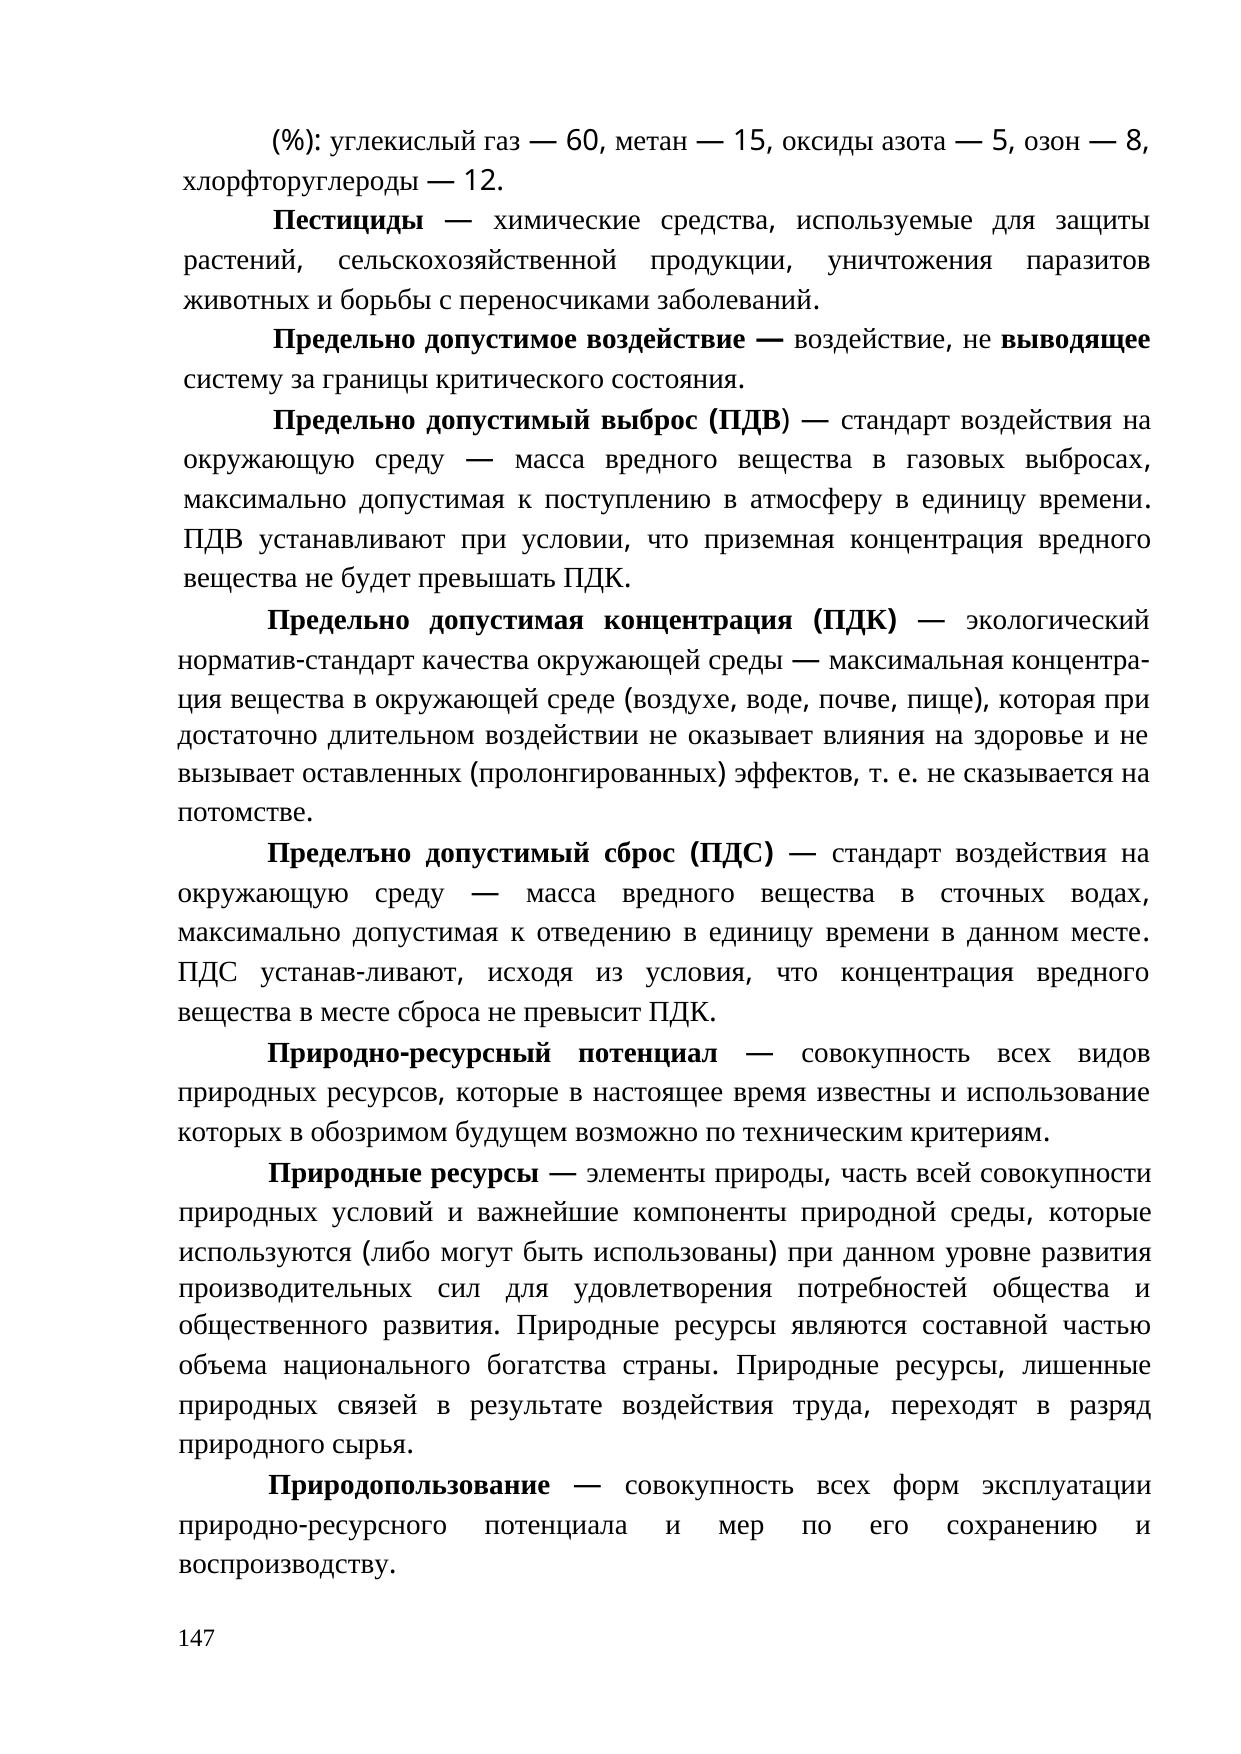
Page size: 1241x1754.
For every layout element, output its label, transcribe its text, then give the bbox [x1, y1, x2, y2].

text Природные ресурсы — элементы природы, часть всей совокупности природных условий и важнейшие компоненты природной среды, которые используются (либо могут быть использованы) при данном уровне развития производительных сил для удовлетворения потребностей общества и общественного развития. Природные ресурсы являются составной частью объема национального богатства страны. Природные ресурсы, лишенные природных связей в результате воздействия труда, переходят в разряд природного сырья. [178, 1151, 1152, 1462]
text Предельно допустимое воздействие — воздействие, не выводящее систему за границы критического состояния. [183, 318, 1151, 397]
text Предельно допустимый выброс (ПДВ) — стандарт воздействия на окружающую среду — масса вредного вещества в газовых выбросах, максимально допустимая к поступлению в атмосферу в единицу времени. ПДВ устанавливают при условии, что приземная концентрация вредного вещества не будет превышать ПДК. [183, 398, 1152, 596]
text Пределъно допустимый сброс (ПДС) — стандарт воздействия на окружающую среду — масса вредного вещества в сточных водах, максимально допустимая к отведению в единицу времени в данном месте. ПДС устанав-ливают, исходя из условия, что концентрация вредного вещества в месте сброса не превысит ПДК. [177, 831, 1150, 1030]
text Предельно допустимая концентрация (ПДК) — экологический норматив-стандарт качества окружающей среды — максимальная концентра-ция вещества в окружающей среде (воздухе, воде, почве, пище), которая при достаточно длительном воздействии не оказывает влияния на здоровье и не вызывает оставленных (пролонгированных) эффектов, т. е. не сказывается на потомстве. [177, 598, 1150, 830]
text Природно-ресурсный потенциал — совокупность всех видов природных ресурсов, которые в настоящее время известны и использование которых в обозримом будущем возможно по техническим критериям. [177, 1031, 1151, 1150]
text Пестициды — химические средства, используемые для защиты растений, сельскохозяйственной продукции, уничтожения паразитов животных и борьбы с переносчиками заболеваний. [183, 198, 1151, 318]
text (%): углекислый газ — 60, метан — 15, оксиды азота — 5, озон — 8, хлорфторуглероды — 12. [182, 119, 1150, 198]
text Природопользование — совокупность всех форм эксплуатации природно-ресурсного потенциала и мер по его сохранению и воспроизводству. [178, 1463, 1152, 1582]
